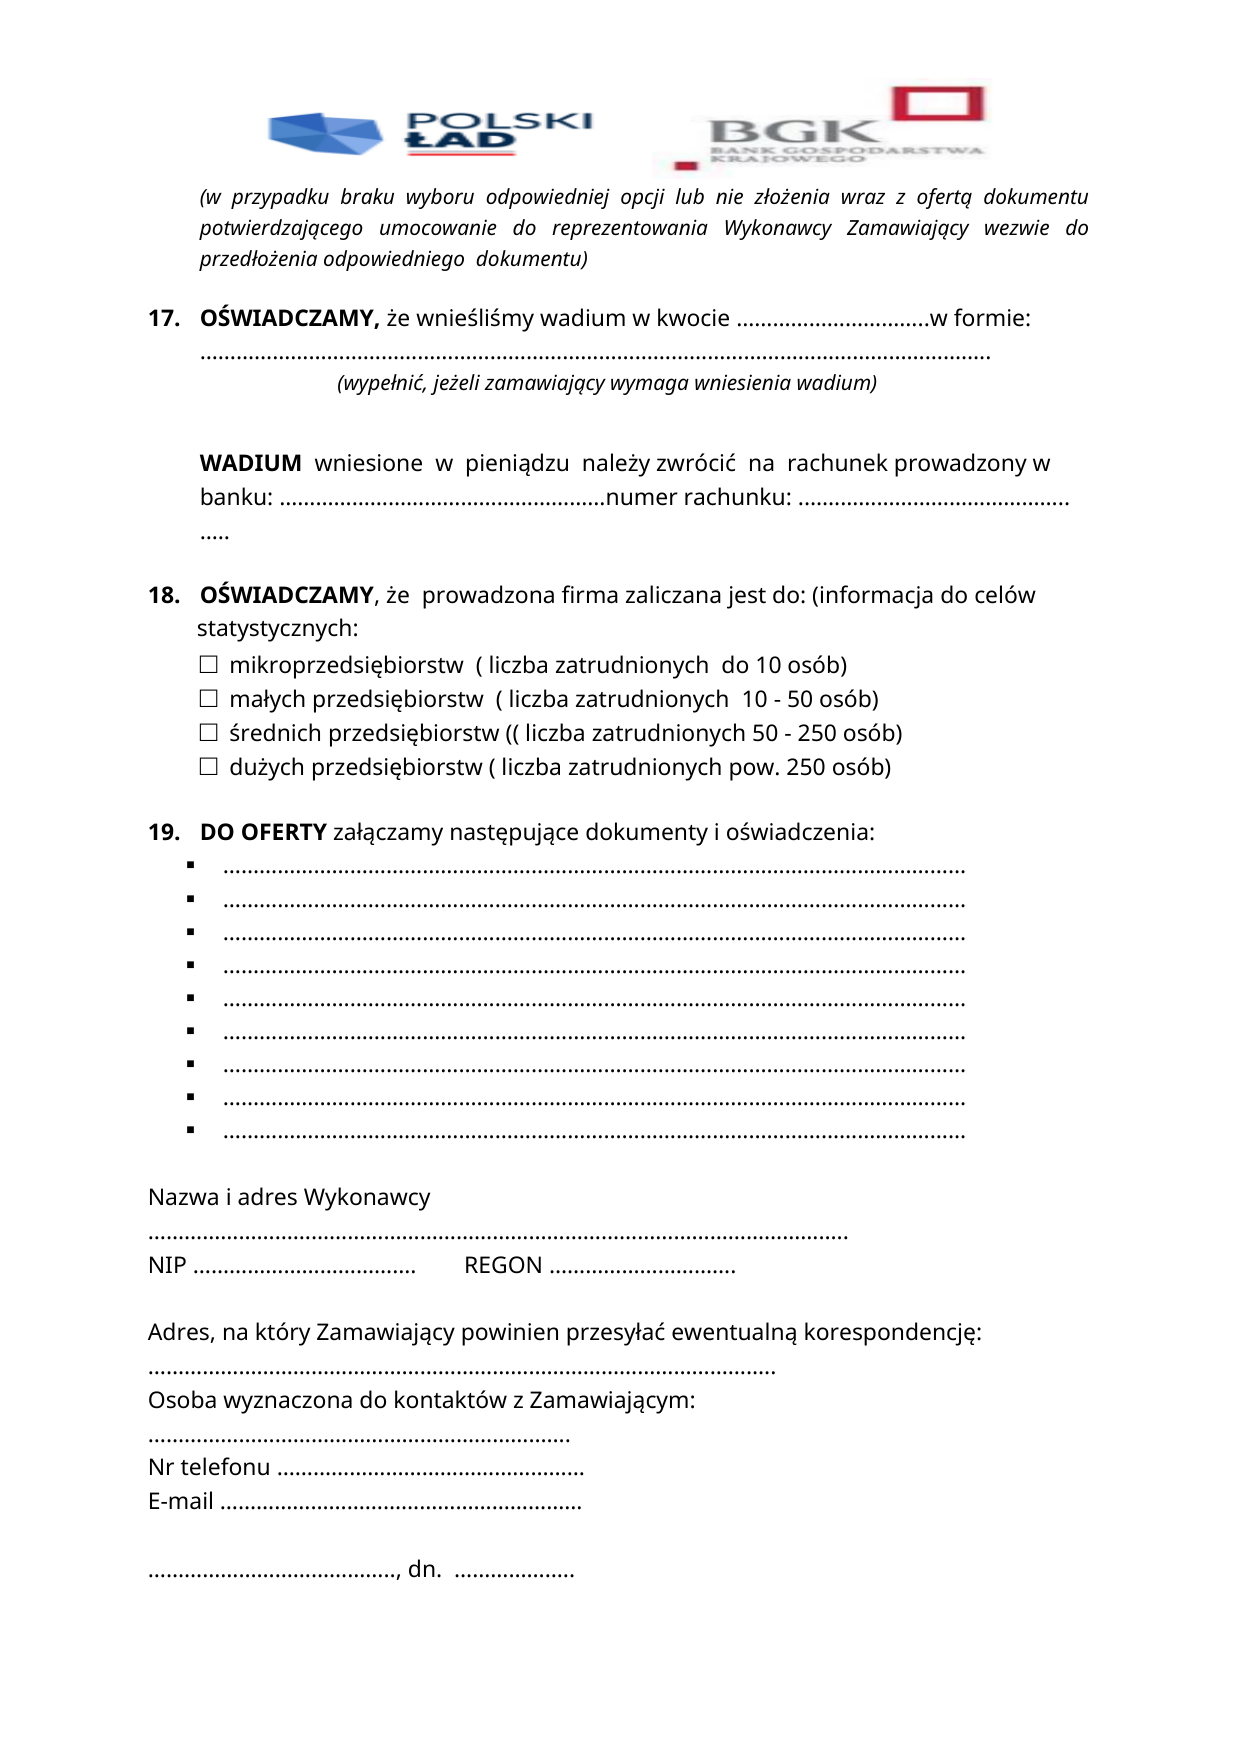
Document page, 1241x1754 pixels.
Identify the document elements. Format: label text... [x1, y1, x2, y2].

text Osoba wyznaczona do kontaktów z Zamawiającym: [148, 1384, 1093, 1415]
list DO OFERTY załączamy następujące dokumenty i oświadczenia: [148, 816, 1093, 848]
text □ małych przedsiębiorstw ( liczba zatrudnionych 10 - 50 osób) [199, 680, 1093, 714]
list …………………………………………………………………………………………………………… [185, 1048, 1093, 1079]
text □ dużych przedsiębiorstw ( liczba zatrudnionych pow. 250 osób) [199, 748, 1093, 783]
list …………………………………………………………………………………………………………… [185, 1081, 1093, 1113]
text Nr telefonu …………………………………………… [148, 1451, 1093, 1483]
list …………………………………………………………………………………………………………… [185, 982, 1093, 1013]
text E-mail …………………………………………………… [148, 1485, 1093, 1516]
list …………………………………………………………………………………………………………… [185, 1114, 1093, 1146]
list OŚWIADCZAMY, że prowadzona firma zaliczana jest do: (informacja do celów [148, 579, 1093, 610]
list …………………………………………………………………………………………………………… [185, 883, 1093, 914]
text …………………………………………………………………………………………………….. [148, 1215, 1093, 1246]
text Nazwa i adres Wykonawcy [148, 1181, 1093, 1213]
picture [147, 73, 1093, 183]
text ………………………………………………………………………………………….. [148, 1350, 1093, 1381]
text (w przypadku braku wyboru odpowiedniej opcji lub nie złożenia wraz z ofertą dokumentu potwierdzającego umocowanie do reprezentowania Wykonawcy Zamawiający wezwie do przedłożenia odpowiedniego dokumentu) [199, 183, 1093, 272]
text □ średnich przedsiębiorstw (( liczba zatrudnionych 50 - 250 osób) [199, 714, 1093, 748]
text WADIUM wniesione w pieniądzu należy zwrócić na rachunek prowadzony w banku: ………………………………………………numer rachunku: .……………………………………..….. [199, 447, 1093, 546]
list …………………………………………………………………………………………………………… [185, 949, 1093, 980]
text NIP ………………………………. REGON …………………………. [148, 1249, 1093, 1280]
list …………………………………………………………………………………………………………… [185, 849, 1093, 881]
list …………………………………………………………………………………………………………… [185, 1015, 1093, 1046]
text Adres, na który Zamawiający powinien przesyłać ewentualną korespondencję: [148, 1316, 1093, 1348]
text □ mikroprzedsiębiorstw ( liczba zatrudnionych do 10 osób) [199, 646, 1093, 680]
text ………………………………….., dn. ……………….. [148, 1553, 1093, 1584]
text (wypełnić, jeżeli zamawiający wymaga wniesienia wadium) [148, 368, 1093, 397]
text ……………………………………………………………. [148, 1418, 1093, 1449]
text statystycznych: [185, 612, 1093, 643]
list OŚWIADCZAMY, że wnieśliśmy wadium w kwocie …………………………..w formie: ……………………………………………………………………………………………………………….…. [148, 302, 1093, 366]
list …………………………………………………………………………………………………………… [185, 916, 1093, 947]
